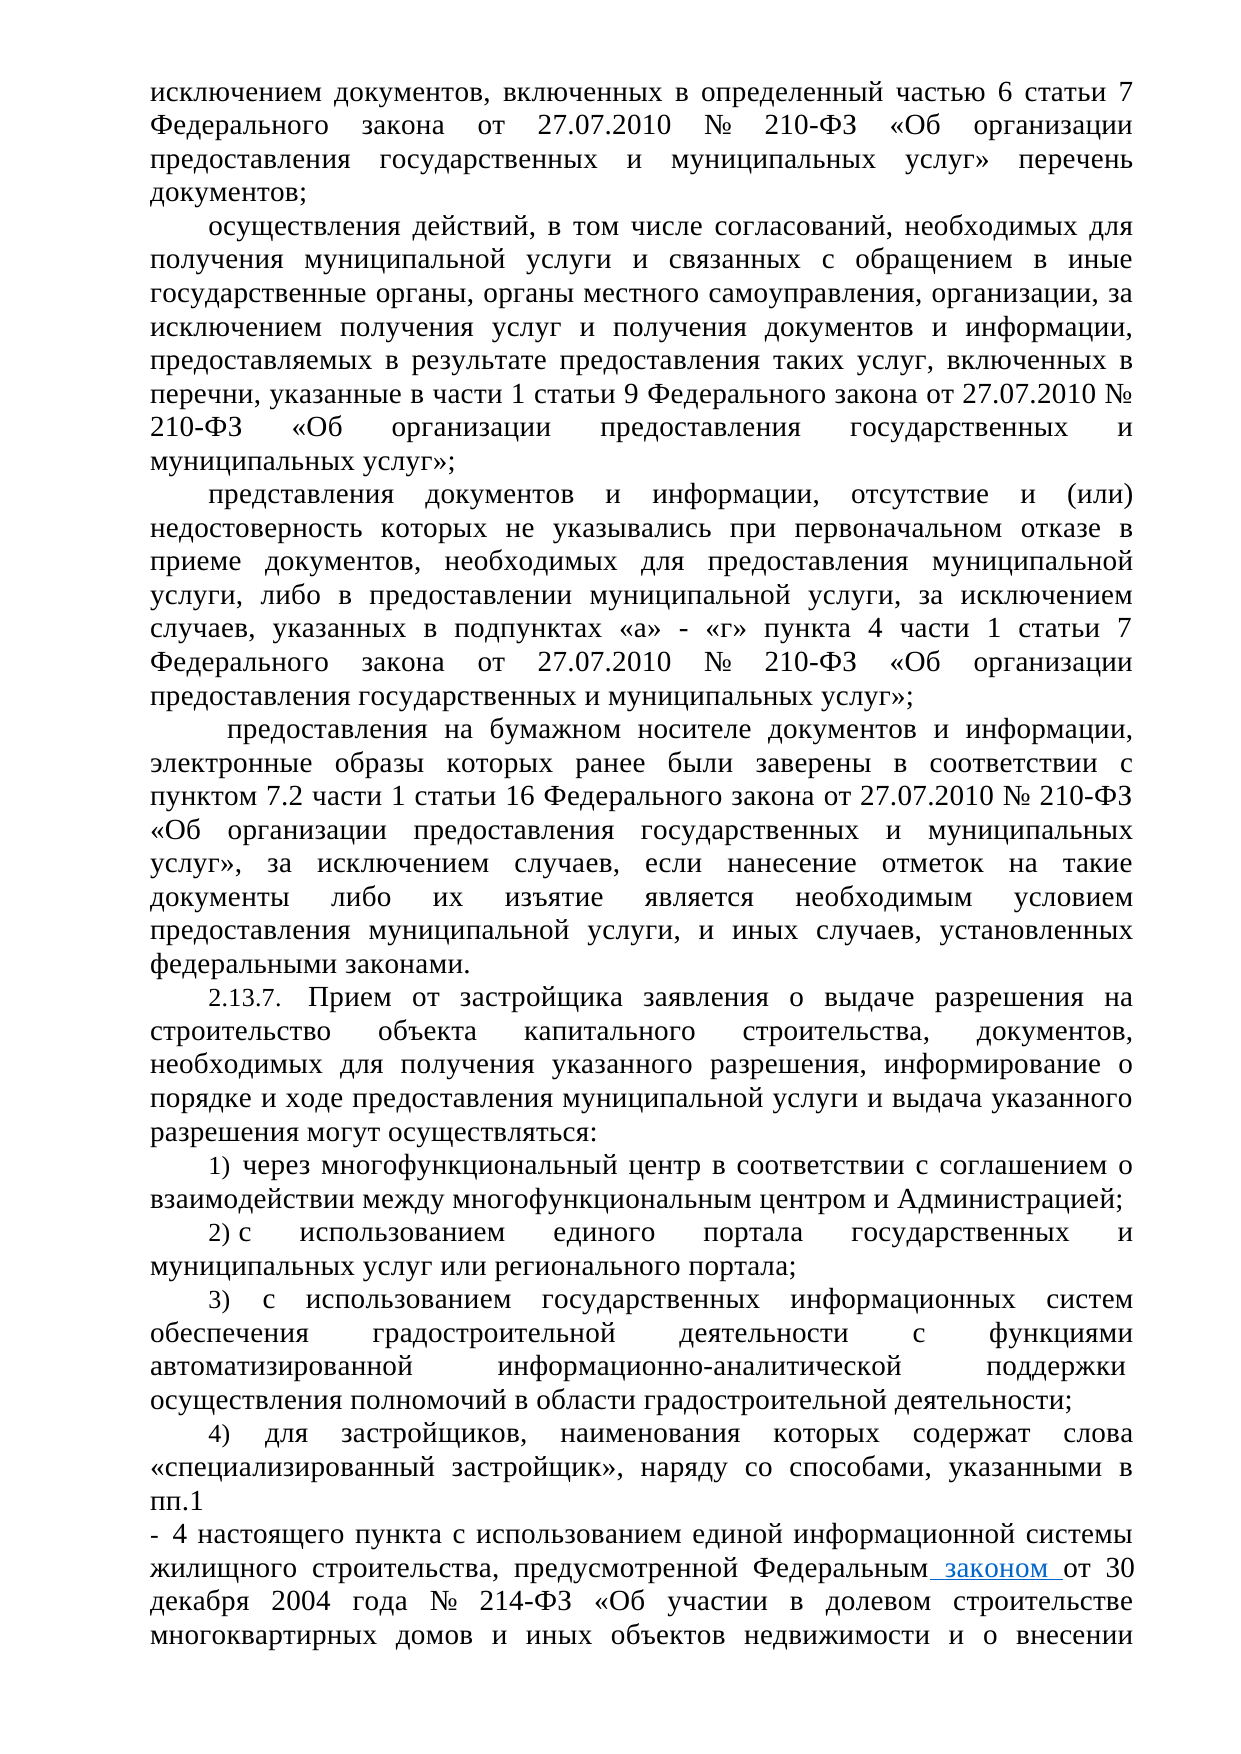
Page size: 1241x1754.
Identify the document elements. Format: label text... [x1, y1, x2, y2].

list с использованием государственных информационных систем обеспечения градостроительной деятельности с функциями автоматизированной информационно-аналитической поддержки осуществления полномочий в области градостроительной деятельности; [150, 1281, 1135, 1416]
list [150, 1516, 1135, 1650]
list с использованием единого портала государственных и муниципальных услуг или регионального портала; [150, 1214, 1135, 1281]
list Прием от застройщика заявления о выдаче разрешения на строительство объекта капитального строительства, документов, необходимых для получения указанного разрешения, информирование о порядке и ходе предоставления муниципальной услуги и выдача указанного разрешения могут осуществляться: [150, 979, 1135, 1147]
text осуществления действий, в том числе согласований, необходимых для получения муниципальной услуги и связанных с обращением в иные государственные органы, органы местного самоуправления, организации, за исключением получения услуг и получения документов и информации, предоставляемых в результате предоставления таких услуг, включенных в перечни, указанные в части 1 статьи 9 Федерального закона от 27.07.2010 № 210-ФЗ «Об организации предоставления государственных и муниципальных услуг»; [150, 208, 1135, 476]
text представления документов и информации, отсутствие и (или) недостоверность которых не указывались при первоначальном отказе в приеме документов, необходимых для предоставления муниципальной услуги, либо в предоставлении муниципальной услуги, за исключением случаев, указанных в подпунктах «а» - «г» пункта 4 части 1 статьи 7 Федерального закона от 27.07.2010 № 210-ФЗ «Об организации предоставления государственных и муниципальных услуг»; [150, 476, 1135, 711]
list для застройщиков, наименования которых содержат слова «специализированный застройщик», наряду со способами, указанными в пп.1 [150, 1416, 1135, 1516]
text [150, 74, 1135, 208]
text предоставления на бумажном носителе документов и информации, электронные образы которых ранее были заверены в соответствии с пунктом 7.2 части 1 статьи 16 Федерального закона от 27.07.2010 № 210-ФЗ «Об организации предоставления государственных и муниципальных услуг», за исключением случаев, если нанесение отметок на такие документы либо их изъятие является необходимым условием предоставления муниципальной услуги, и иных случаев, установленных федеральными законами. [150, 711, 1135, 979]
list через многофункциональный центр в соответствии с соглашением о взаимодействии между многофункциональным центром и Администрацией; [150, 1147, 1135, 1214]
